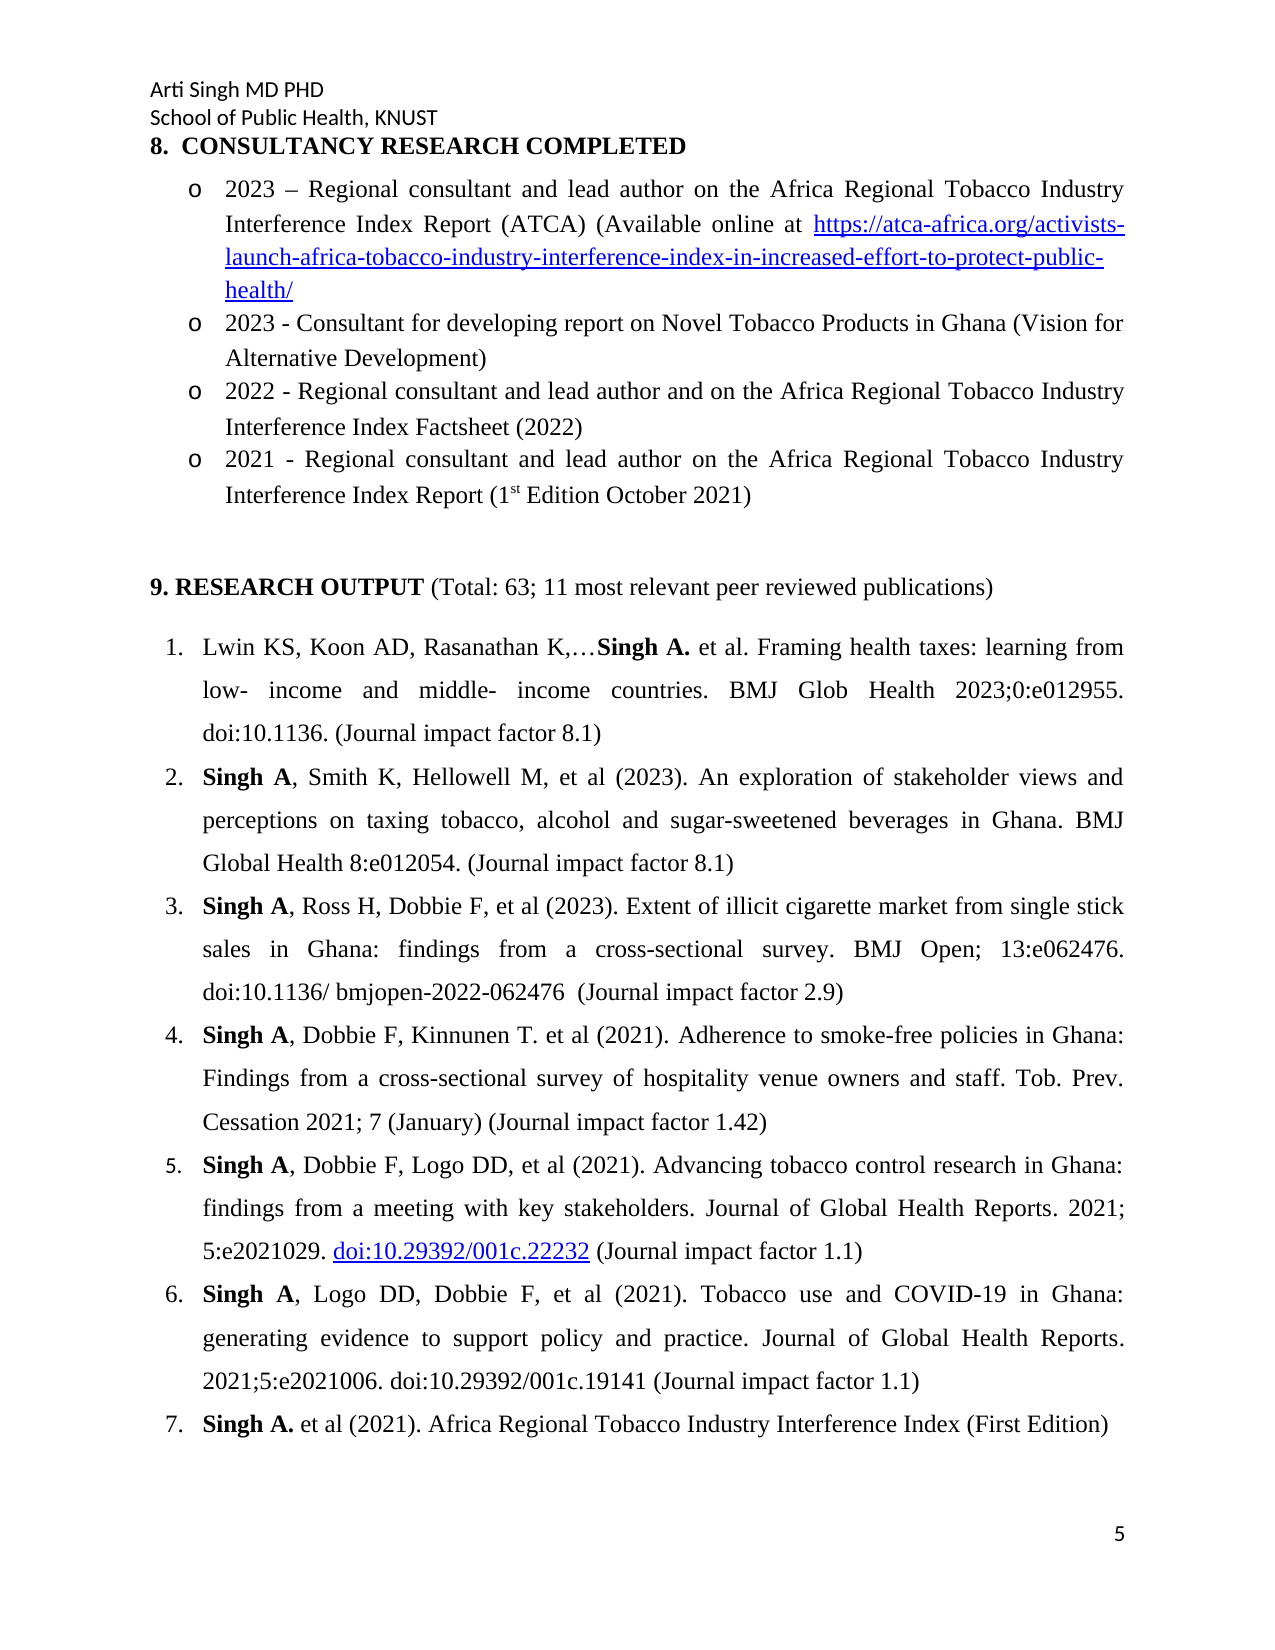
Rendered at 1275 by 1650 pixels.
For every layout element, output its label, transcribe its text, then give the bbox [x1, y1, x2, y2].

list 2021 - Regional consultant and lead author on the Africa Regional Tobacco Industry Interference Index Report (1st Edition October 2021) [187, 444, 1125, 508]
list Singh A, Logo DD, Dobbie F, et al (2021). Tobacco use and COVID-19 in Ghana: generating evidence to support policy and practice. Journal of Global Health Reports. 2021;5:e2021006. doi:10.29392/001c.19141 (Journal impact factor 1.1) [165, 1279, 1125, 1394]
text 8. CONSULTANCY RESEARCH COMPLETED [150, 131, 1125, 160]
list 2022 - Regional consultant and lead author and on the Africa Regional Tobacco Industry Interference Index Factsheet (2022) [187, 376, 1125, 440]
list Lwin KS, Koon AD, Rasanathan K,…Singh A. et al. Framing health taxes: learning from low- income and middle- income countries. BMJ Glob Health 2023;0:e012955. doi:10.1136. (Journal impact factor 8.1) [165, 632, 1125, 747]
list Singh A, Ross H, Dobbie F, et al (2023). Extent of illicit cigarette market from single stick sales in Ghana: findings from a cross-sectional survey. BMJ Open; 13:e062476. doi:10.1136/ bmjopen-2022-062476 (Journal impact factor 2.9) [165, 891, 1125, 1006]
list Singh A, Dobbie F, Logo DD, et al (2021). Advancing tobacco control research in Ghana: findings from a meeting with key stakeholders. Journal of Global Health Reports. 2021; 5:e2021029. doi:10.29392/001c.22232 (Journal impact factor 1.1) [165, 1150, 1125, 1265]
text 9. RESEARCH OUTPUT (Total: 63; 11 most relevant peer reviewed publications) [150, 572, 1125, 601]
list Singh A, Smith K, Hellowell M, et al (2023). An exploration of stakeholder views and perceptions on taxing tobacco, alcohol and sugar-sweetened beverages in Ghana. BMJ Global Health 8:e012054. (Journal impact factor 8.1) [165, 762, 1125, 877]
list Singh A. et al (2021). Africa Regional Tobacco Industry Interference Index (First Edition) [165, 1409, 1125, 1438]
list 2023 – Regional consultant and lead author on the Africa Regional Tobacco Industry Interference Index Report (ATCA) (Available online at https://atca-africa.org/activists-launch-africa-tobacco-industry-interference-index-in-increased-effort-to-protect-public-health/ [187, 174, 1125, 304]
list Singh A, Dobbie F, Kinnunen T. et al (2021). Adherence to smoke-free policies in Ghana: Findings from a cross-sectional survey of hospitality venue owners and staff. Tob. Prev. Cessation 2021; 7 (January) (Journal impact factor 1.42) [165, 1020, 1125, 1135]
list 2023 - Consultant for developing report on Novel Tobacco Products in Ghana (Vision for Alternative Development) [187, 308, 1125, 372]
